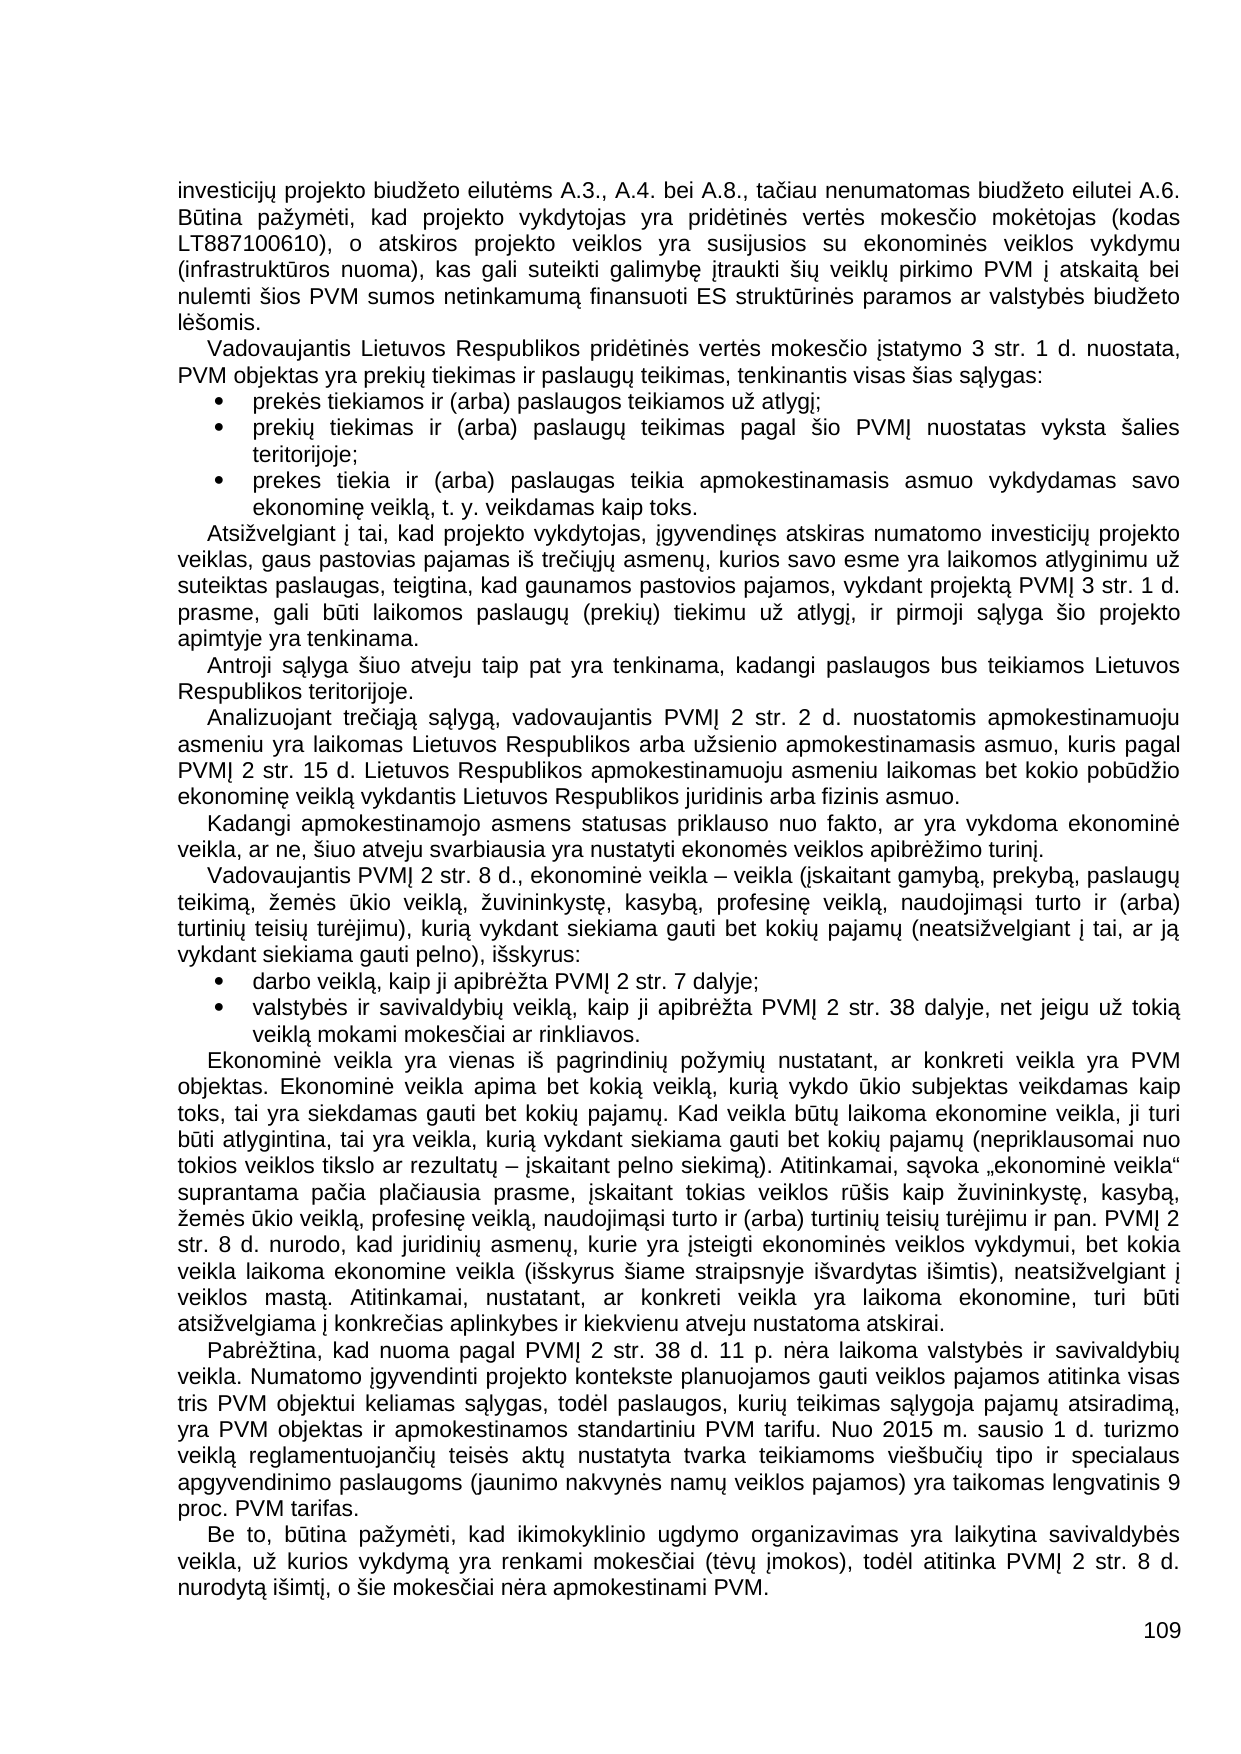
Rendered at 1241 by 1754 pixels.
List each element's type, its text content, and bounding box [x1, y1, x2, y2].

list prekes tiekia ir (arba) paslaugas teikia apmokestinamasis asmuo vykdydamas savo ekonominę veiklą, t. y. veikdamas kaip toks. [215, 467, 1181, 520]
list valstybės ir savivaldybių veiklą, kaip ji apibrėžta PVMĮ 2 str. 38 dalyje, net jeigu už tokią veiklą mokami mokesčiai ar rinkliavos. [215, 994, 1181, 1047]
text Atsižvelgiant į tai, kad projekto vykdytojas, įgyvendinęs atskiras numatomo investicijų projekto veiklas, gaus pastovias pajamas iš trečiųjų asmenų, kurios savo esme yra laikomos atlyginimu už suteiktas paslaugas, teigtina, kad gaunamos pastovios pajamos, vykdant projektą PVMĮ 3 str. 1 d. prasme, gali būti laikomos paslaugų (prekių) tiekimu už atlygį, ir pirmoji sąlyga šio projekto apimtyje yra tenkinama. [177, 520, 1181, 652]
text Ekonominė veikla yra vienas iš pagrindinių požymių nustatant, ar konkreti veikla yra PVM objektas. Ekonominė veikla apima bet kokią veiklą, kurią vykdo ūkio subjektas veikdamas kaip toks, tai yra siekdamas gauti bet kokių pajamų. Kad veikla būtų laikoma ekonomine veikla, ji turi būti atlygintina, tai yra veikla, kurią vykdant siekiama gauti bet kokių pajamų (nepriklausomai nuo tokios veiklos tikslo ar rezultatų – įskaitant pelno siekimą). Atitinkamai, sąvoka „ekonominė veikla“ suprantama pačia plačiausia prasme, įskaitant tokias veiklos rūšis kaip žuvininkystę, kasybą, žemės ūkio veiklą, profesinę veiklą, naudojimąsi turto ir (arba) turtinių teisių turėjimu ir pan. PVMĮ 2 str. 8 d. nurodo, kad juridinių asmenų, kurie yra įsteigti ekonominės veiklos vykdymui, bet kokia veikla laikoma ekonomine veikla (išskyrus šiame straipsnyje išvardytas išimtis), neatsižvelgiant į veiklos mastą. Atitinkamai, nustatant, ar konkreti veikla yra laikoma ekonomine, turi būti atsižvelgiama į konkrečias aplinkybes ir kiekvienu atveju nustatoma atskirai. [177, 1047, 1181, 1337]
text Be to, būtina pažymėti, kad ikimokyklinio ugdymo organizavimas yra laikytina savivaldybės veikla, už kurios vykdymą yra renkami mokesčiai (tėvų įmokos), todėl atitinka PVMĮ 2 str. 8 d. nurodytą išimtį, o šie mokesčiai nėra apmokestinami PVM. [177, 1521, 1181, 1600]
list prekės tiekiamos ir (arba) paslaugos teikiamos už atlygį; [215, 388, 1181, 414]
list prekių tiekimas ir (arba) paslaugų teikimas pagal šio PVMĮ nuostatas vyksta šalies teritorijoje; [215, 414, 1181, 467]
list darbo veiklą, kaip ji apibrėžta PVMĮ 2 str. 7 dalyje; [215, 968, 1181, 994]
text Vadovaujantis PVMĮ 2 str. 8 d., ekonominė veikla – veikla (įskaitant gamybą, prekybą, paslaugų teikimą, žemės ūkio veiklą, žuvininkystę, kasybą, profesinę veiklą, naudojimąsi turto ir (arba) turtinių teisių turėjimu), kurią vykdant siekiama gauti bet kokių pajamų (neatsižvelgiant į tai, ar ją vykdant siekiama gauti pelno), išskyrus: [177, 862, 1181, 968]
text Pabrėžtina, kad nuoma pagal PVMĮ 2 str. 38 d. 11 p. nėra laikoma valstybės ir savivaldybių veikla. Numatomo įgyvendinti projekto kontekste planuojamos gauti veiklos pajamos atitinka visas tris PVM objektui keliamas sąlygas, todėl paslaugos, kurių teikimas sąlygoja pajamų atsiradimą, yra PVM objektas ir apmokestinamos standartiniu PVM tarifu. Nuo 2015 m. sausio 1 d. turizmo veiklą reglamentuojančių teisės aktų nustatyta tvarka teikiamoms viešbučių tipo ir specialaus apgyvendinimo paslaugoms (jaunimo nakvynės namų veiklos pajamos) yra taikomas lengvatinis 9 proc. PVM tarifas. [177, 1337, 1181, 1521]
text Antroji sąlyga šiuo atveju taip pat yra tenkinama, kadangi paslaugos bus teikiamos Lietuvos Respublikos teritorijoje. [177, 652, 1181, 704]
text Analizuojant trečiąją sąlygą, vadovaujantis PVMĮ 2 str. 2 d. nuostatomis apmokestinamuoju asmeniu yra laikomas Lietuvos Respublikos arba užsienio apmokestinamasis asmuo, kuris pagal PVMĮ 2 str. 15 d. Lietuvos Respublikos apmokestinamuoju asmeniu laikomas bet kokio pobūdžio ekonominę veiklą vykdantis Lietuvos Respublikos juridinis arba fizinis asmuo. [177, 704, 1181, 810]
text Vadovaujantis Lietuvos Respublikos pridėtinės vertės mokesčio įstatymo 3 str. 1 d. nuostata, PVM objektas yra prekių tiekimas ir paslaugų teikimas, tenkinantis visas šias sąlygas: [177, 335, 1181, 388]
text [177, 177, 1181, 335]
text Kadangi apmokestinamojo asmens statusas priklauso nuo fakto, ar yra vykdoma ekonominė veikla, ar ne, šiuo atveju svarbiausia yra nustatyti ekonomės veiklos apibrėžimo turinį. [177, 810, 1181, 862]
